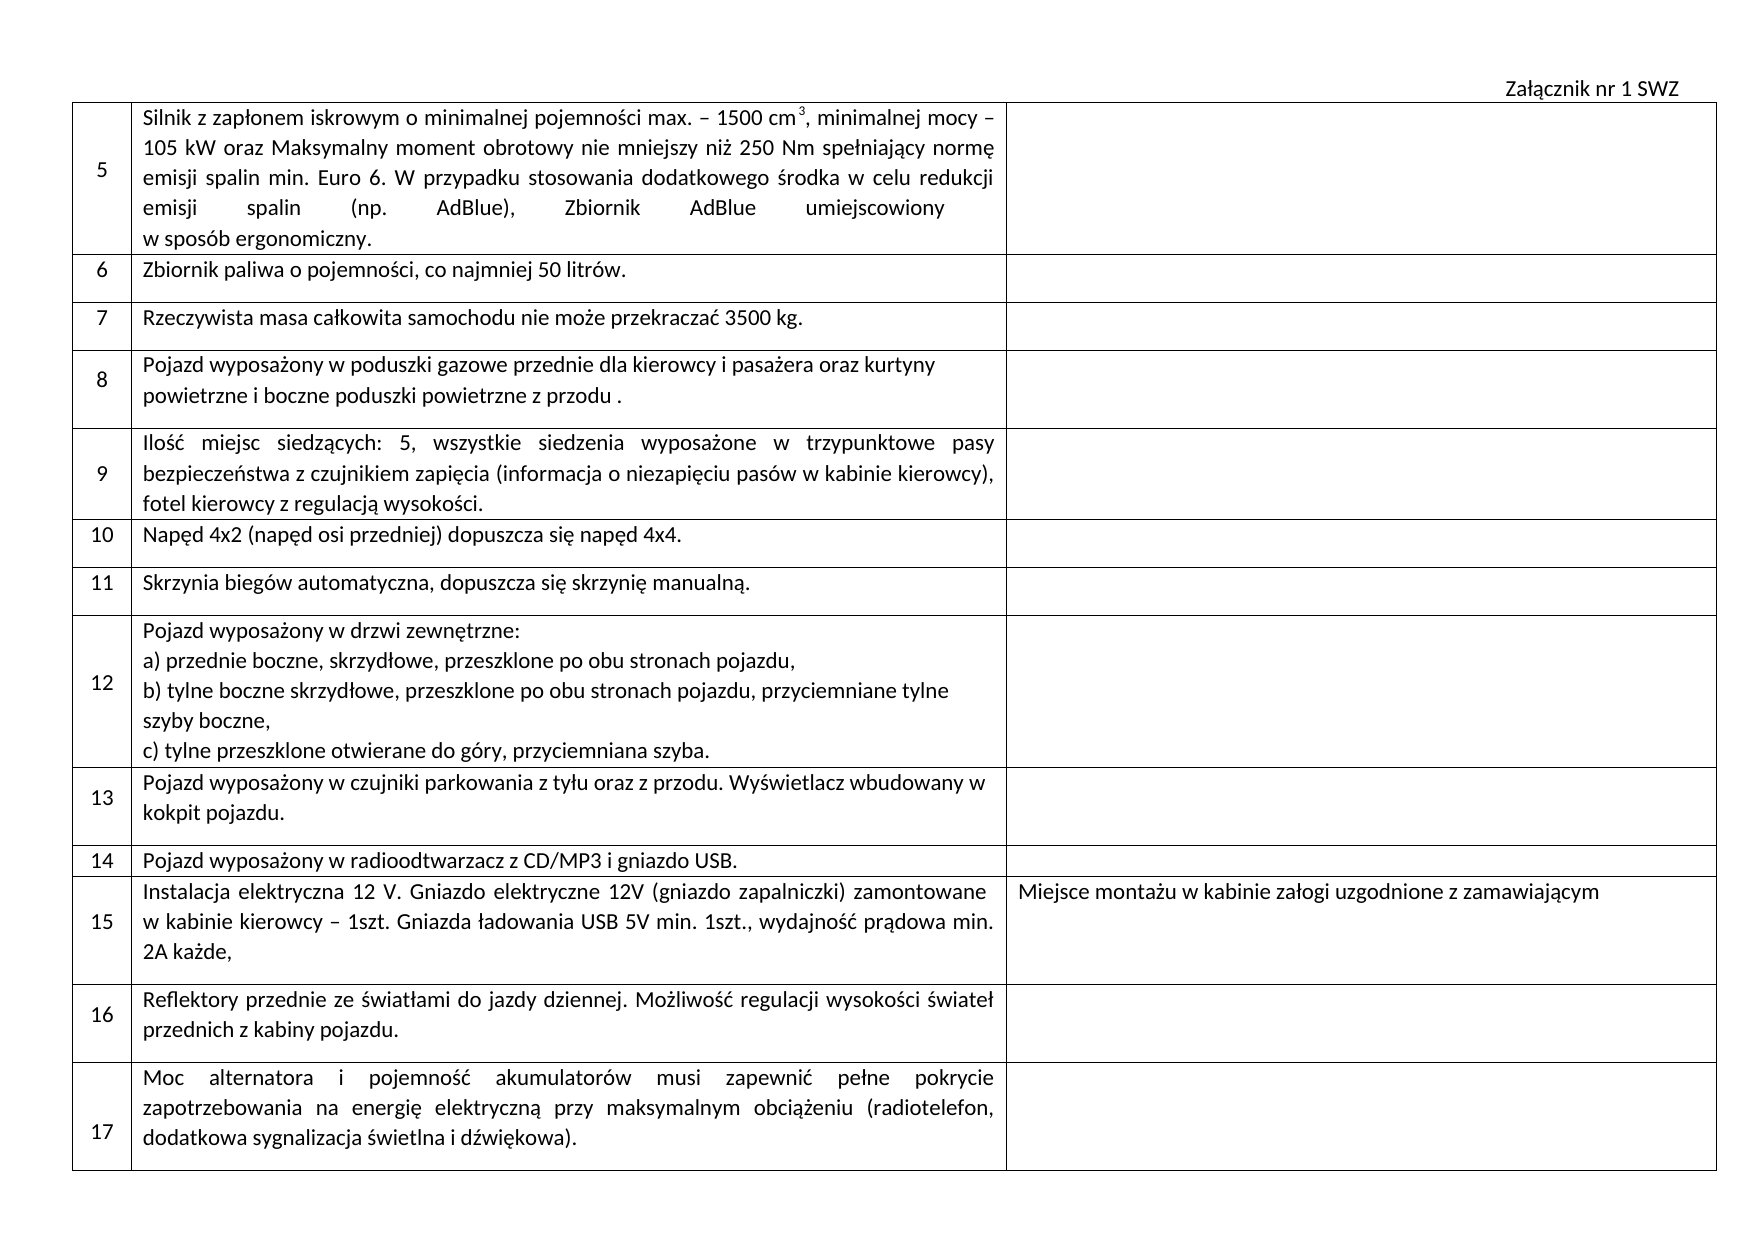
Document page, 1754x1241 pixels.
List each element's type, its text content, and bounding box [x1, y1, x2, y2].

table_cell Pojazd wyposażony w poduszki gazowe przednie dla kierowcy i pasażera oraz kurtyny powietrzne i boczne poduszki powietrzne z przodu . [132, 351, 1006, 427]
table_cell [1007, 616, 1716, 767]
table_cell [1007, 768, 1716, 845]
table_cell [1007, 1063, 1716, 1170]
table_cell 12 [73, 616, 131, 767]
table_cell Moc alternatora i pojemność akumulatorów musi zapewnić pełne pokrycie zapotrzebowania na energię elektryczną przy maksymalnym obciążeniu (radiotelefon, dodatkowa sygnalizacja świetlna i dźwiękowa). [132, 1063, 1006, 1170]
table_cell 7 [73, 303, 131, 349]
table_cell 8 [73, 351, 131, 427]
table_cell Ilość miejsc siedzących: 5, wszystkie siedzenia wyposażone w trzypunktowe pasy bezpieczeństwa z czujnikiem zapięcia (informacja o niezapięciu pasów w kabinie kierowcy), fotel kierowcy z regulacją wysokości. [132, 429, 1006, 519]
table_cell Pojazd wyposażony w drzwi zewnętrzne: a) przednie boczne, skrzydłowe, przeszklone po obu stronach pojazdu, b) tylne boczne skrzydłowe, przeszklone po obu stronach pojazdu, przyciemniane tylne szyby boczne, c) tylne przeszklone otwierane do góry, przyciemniana szyba. [132, 616, 1006, 767]
table_cell 10 [73, 520, 131, 567]
table_cell [1007, 351, 1716, 427]
table_cell 9 [73, 429, 131, 519]
table_cell Miejsce montażu w kabinie załogi uzgodnione z zamawiającym [1007, 877, 1716, 984]
table_cell [1007, 985, 1716, 1062]
table_cell 11 [73, 568, 131, 615]
table_cell 13 [73, 768, 131, 845]
table_cell Instalacja elektryczna 12 V. Gniazdo elektryczne 12V (gniazdo zapalniczki) zamontowane w kabinie kierowcy – 1szt. Gniazda ładowania USB 5V min. 1szt., wydajność prądowa min. 2A każde, [132, 877, 1006, 984]
table_cell [1007, 846, 1716, 876]
table_cell [1007, 255, 1716, 302]
table_cell Silnik z zapłonem iskrowym o minimalnej pojemności max. – 1500 cm3, minimalnej mocy – 105 kW oraz Maksymalny moment obrotowy nie mniejszy niż 250 Nm spełniający normę emisji spalin min. Euro 6. W przypadku stosowania dodatkowego środka w celu redukcji emisji spalin (np. AdBlue), Zbiornik AdBlue umiejscowiony w sposób ergonomiczny. [132, 103, 1006, 254]
table_cell Napęd 4x2 (napęd osi przedniej) dopuszcza się napęd 4x4. [132, 520, 1006, 567]
table_cell 14 [73, 846, 131, 876]
table_cell 6 [73, 255, 131, 302]
table_cell [1007, 429, 1716, 519]
table_cell 17 [73, 1063, 131, 1170]
table_cell Rzeczywista masa całkowita samochodu nie może przekraczać 3500 kg. [132, 303, 1006, 349]
table_cell Zbiornik paliwa o pojemności, co najmniej 50 litrów. [132, 255, 1006, 302]
table_cell 15 [73, 877, 131, 984]
table_cell [1007, 568, 1716, 615]
table_cell 5 [73, 103, 131, 254]
table_cell Reflektory przednie ze światłami do jazdy dziennej. Możliwość regulacji wysokości świateł przednich z kabiny pojazdu. [132, 985, 1006, 1062]
table_cell 16 [73, 985, 131, 1062]
table_cell Pojazd wyposażony w radioodtwarzacz z CD/MP3 i gniazdo USB. [132, 846, 1006, 876]
table_cell [1007, 103, 1716, 254]
table_cell [1007, 520, 1716, 567]
table_cell [1007, 303, 1716, 349]
table_cell Pojazd wyposażony w czujniki parkowania z tyłu oraz z przodu. Wyświetlacz wbudowany w kokpit pojazdu. [132, 768, 1006, 845]
table_cell Skrzynia biegów automatyczna, dopuszcza się skrzynię manualną. [132, 568, 1006, 615]
